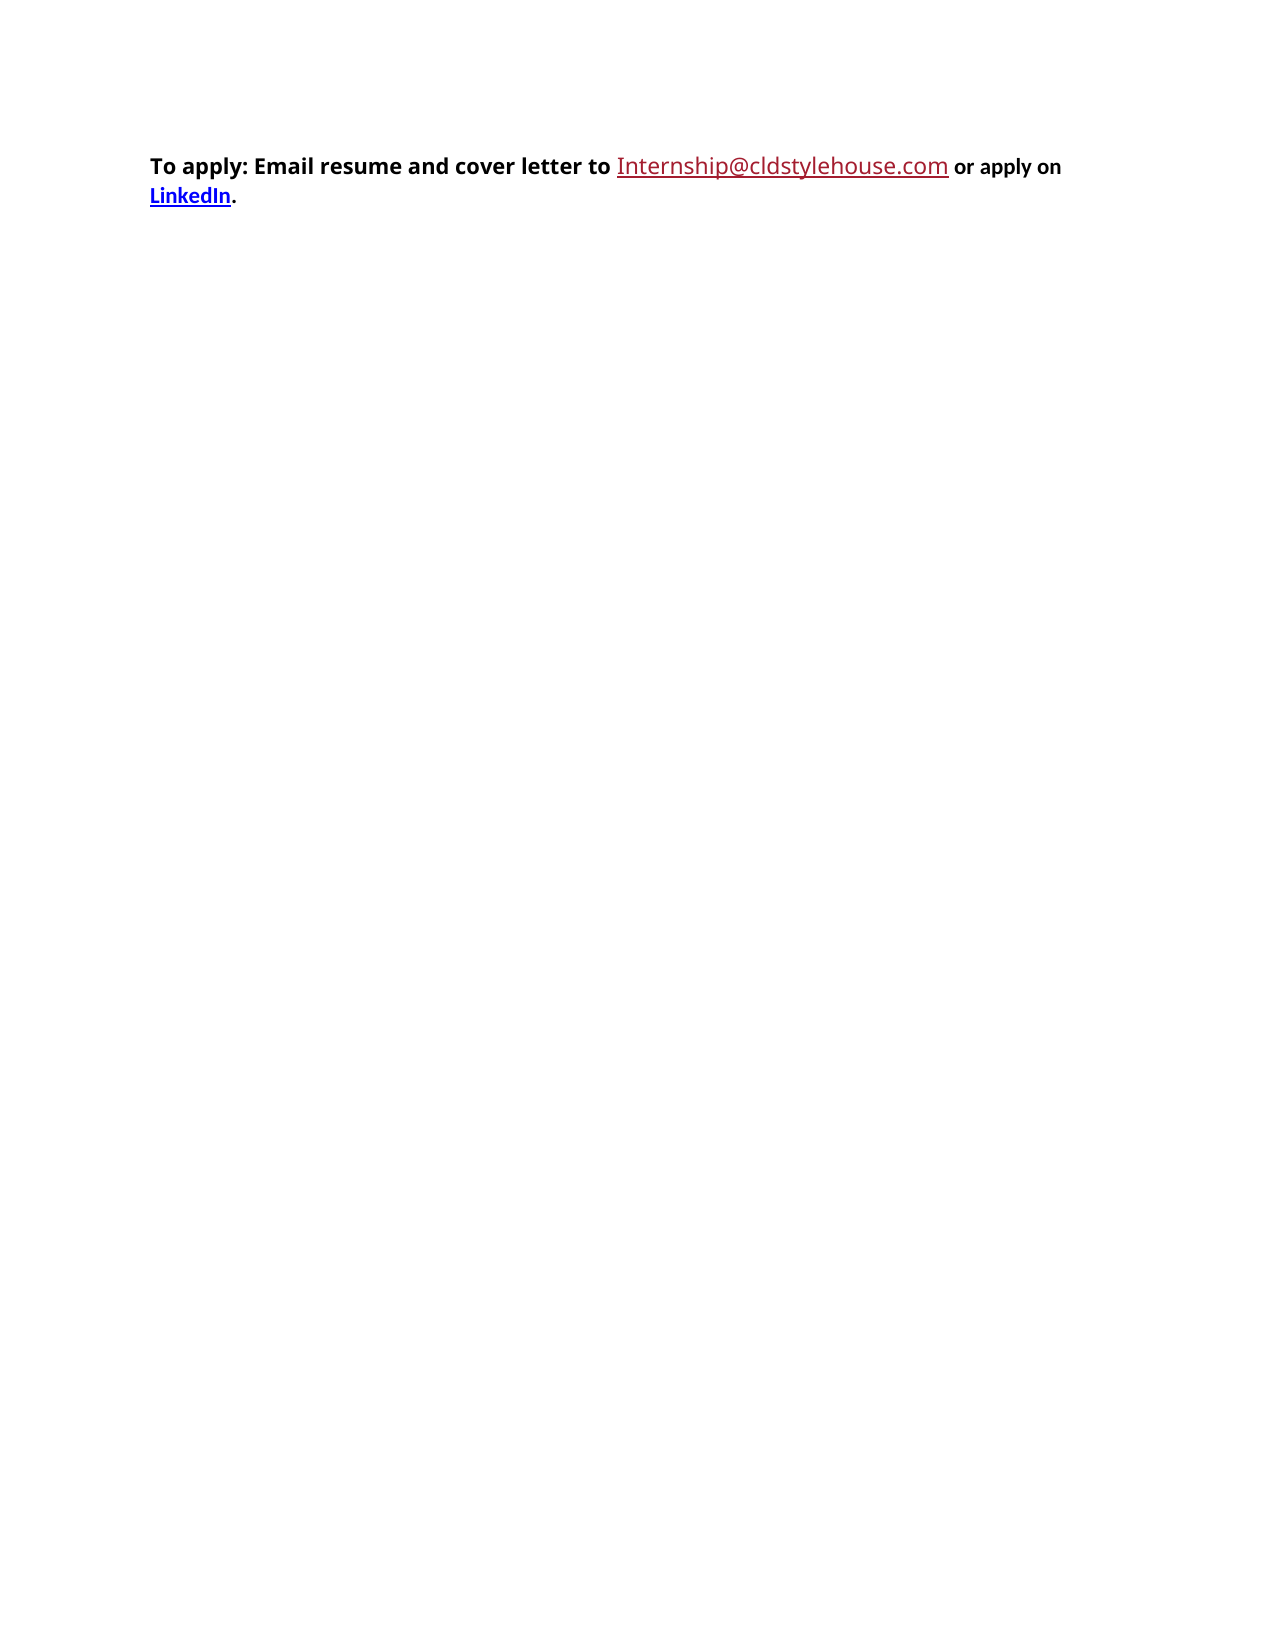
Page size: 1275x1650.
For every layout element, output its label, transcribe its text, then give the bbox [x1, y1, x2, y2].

text To apply: Email resume and cover letter to Internship@cldstylehouse.com or apply on LinkedIn. [150, 150, 1125, 209]
